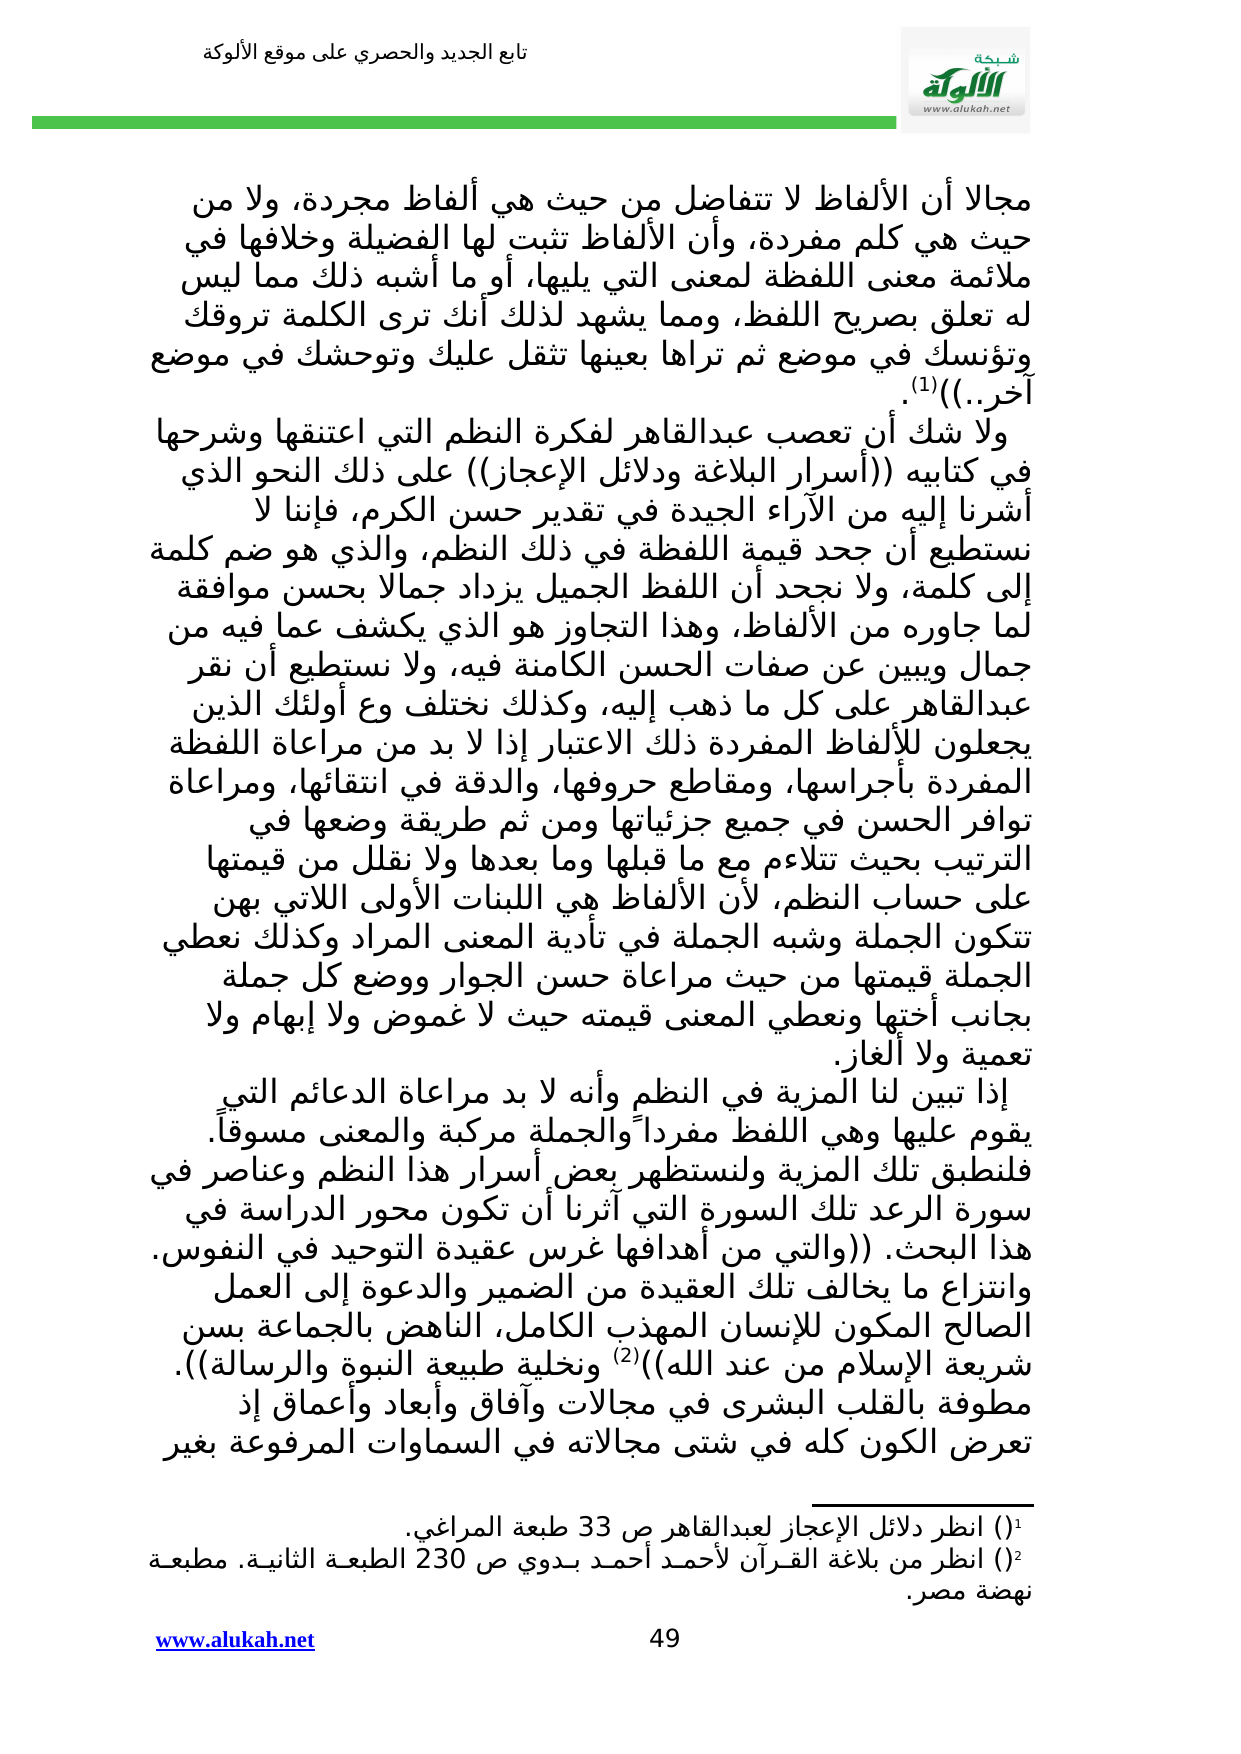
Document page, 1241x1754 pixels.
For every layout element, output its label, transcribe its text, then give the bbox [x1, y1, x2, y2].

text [148, 1073, 1033, 1461]
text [148, 179, 1033, 412]
text ولا شك أن تعصب عبدالقاهر لفكرة النظم التي اعتنقها وشرحها في كتابيه ((أسرار البلاغة ودلائل الإعجاز)) على ذلك النحو الذي أشرنا إليه من الآراء الجيدة في تقدير حسن الكرم، فإننا لا نستطيع أن جحد قيمة اللفظة في ذلك النظم، والذي هو ضم كلمة إلى كلمة، ولا نجحد أن اللفظ الجميل يزداد جمالا بحسن موافقة لما جاوره من الألفاظ، وهذا التجاوز هو الذي يكشف عما فيه من جمال ويبين عن صفات الحسن الكامنة فيه، ولا نستطيع أن نقر عبدالقاهر على كل ما ذهب إليه، وكذلك نختلف وع أولئك الذين يجعلون للألفاظ المفردة ذلك الاعتبار إذا لا بد من مراعاة اللفظة المفردة بأجراسها، ومقاطع حروفها، والدقة في انتقائها، ومراعاة توافر الحسن في جميع جزئياتها ومن ثم طريقة وضعها في الترتيب بحيث تتلاءم مع ما قبلها وما بعدها ولا نقلل من قيمتها على حساب النظم، لأن الألفاظ هي اللبنات الأولى اللاتي بهن تتكون الجملة وشبه الجملة في تأدية المعنى المراد وكذلك نعطي الجملة قيمتها من حيث مراعاة حسن الجوار ووضع كل جملة بجانب أختها ونعطي المعنى قيمته حيث لا غموض ولا إبهام ولا تعمية ولا ألغاز. [148, 412, 1033, 1073]
